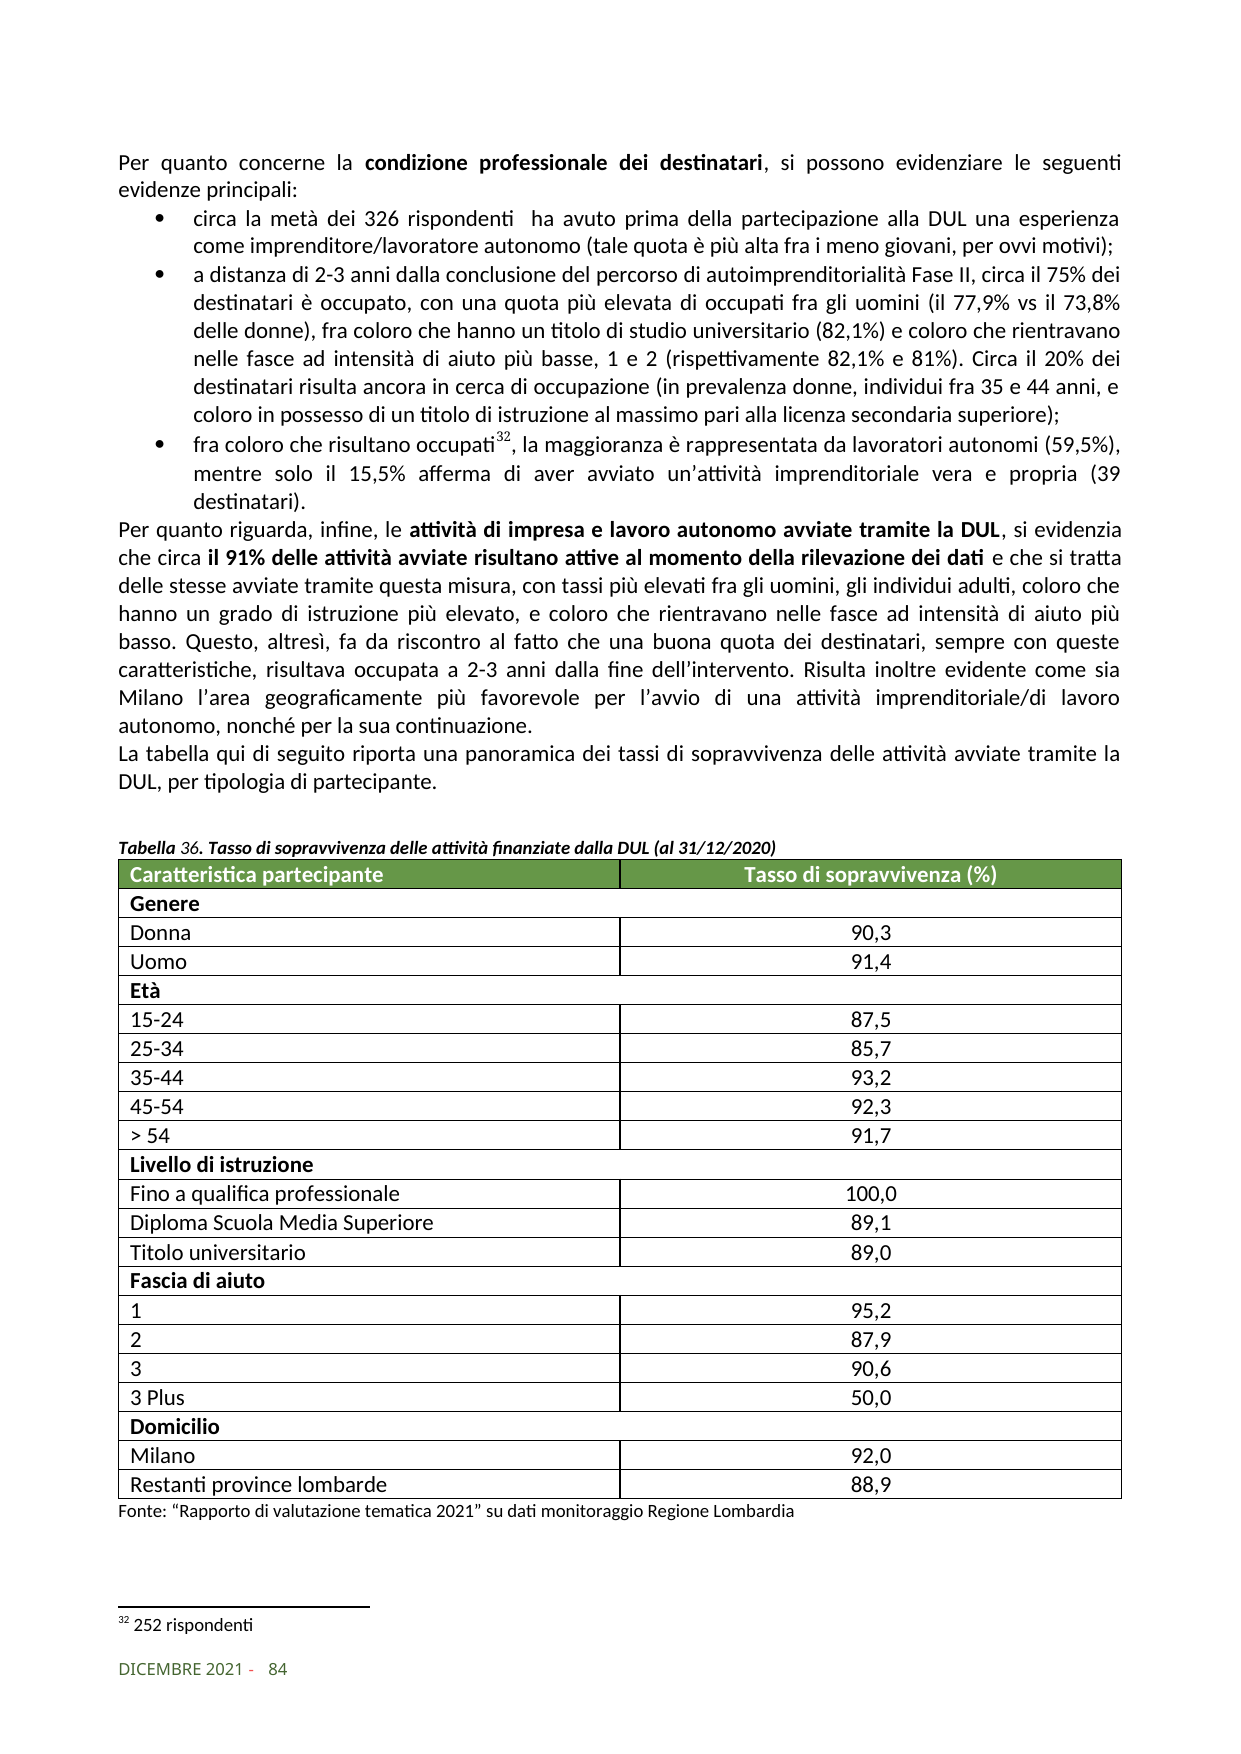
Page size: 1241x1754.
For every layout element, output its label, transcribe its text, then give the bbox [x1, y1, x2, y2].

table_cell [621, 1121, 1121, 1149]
text Per quanto riguarda, infine, le attività di impresa e lavoro autonomo avviate tramite la DUL, si evidenzia che circa il 91% delle attività avviate risultano attive al momento della rilevazione dei dati e che si tratta delle stesse avviate tramite questa misura, con tassi più elevati fra gli uomini, gli individui adulti, coloro che hanno un grado di istruzione più elevato, e coloro che rientravano nelle fasce ad intensità di aiuto più basso. Questo, altresì, fa da riscontro al fatto che una buona quota dei destinatari, sempre con queste caratteristiche, risultava occupata a 2-3 anni dalla fine dell’intervento. Risulta inoltre evidente come sia Milano l’area geograficamente più favorevole per l’avvio di una attività imprenditoriale/di lavoro autonomo, nonché per la sua continuazione. [118, 515, 1122, 739]
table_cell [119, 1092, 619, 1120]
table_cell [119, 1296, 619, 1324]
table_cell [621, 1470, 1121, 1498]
text Fonte: “Rapporto di valutazione tematica 2021” su dati monitoraggio Regione Lombardia [118, 1499, 1122, 1522]
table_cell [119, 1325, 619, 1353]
text Tabella 36. Tasso di sopravvivenza delle attività finanziate dalla DUL (al 31/12/2020) [118, 836, 1122, 859]
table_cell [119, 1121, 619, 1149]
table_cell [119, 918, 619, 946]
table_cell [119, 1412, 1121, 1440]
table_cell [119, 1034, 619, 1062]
text La tabella qui di seguito riporta una panoramica dei tassi di sopravvivenza delle attività avviate tramite la DUL, per tipologia di partecipante. [118, 739, 1122, 795]
list circa la metà dei 326 rispondenti ha avuto prima della partecipazione alla DUL una esperienza come imprenditore/lavoratore autonomo (tale quota è più alta fra i meno giovani, per ovvi motivi); [156, 204, 1122, 260]
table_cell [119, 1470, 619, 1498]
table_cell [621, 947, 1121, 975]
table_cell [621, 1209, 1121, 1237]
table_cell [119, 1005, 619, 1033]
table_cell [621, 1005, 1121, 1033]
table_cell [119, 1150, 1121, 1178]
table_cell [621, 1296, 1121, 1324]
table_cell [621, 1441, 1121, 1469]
text Per quanto concerne la condizione professionale dei destinatari, si possono evidenziare le seguenti evidenze principali: [118, 148, 1122, 204]
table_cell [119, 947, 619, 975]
list fra coloro che risultano occupati, la maggioranza è rappresentata da lavoratori autonomi (59,5%), mentre solo il 15,5% afferma di aver avviato un’attività imprenditoriale vera e propria (39 destinatari). [156, 428, 1122, 515]
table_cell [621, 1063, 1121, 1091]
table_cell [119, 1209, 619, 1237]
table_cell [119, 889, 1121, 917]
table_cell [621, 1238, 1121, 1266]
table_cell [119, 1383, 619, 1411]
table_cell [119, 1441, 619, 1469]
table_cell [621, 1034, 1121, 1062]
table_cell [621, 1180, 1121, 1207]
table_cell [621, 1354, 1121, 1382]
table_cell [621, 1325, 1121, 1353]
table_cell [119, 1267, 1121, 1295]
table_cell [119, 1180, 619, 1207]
list a distanza di 2-3 anni dalla conclusione del percorso di autoimprenditorialità Fase II, circa il 75% dei destinatari è occupato, con una quota più elevata di occupati fra gli uomini (il 77,9% vs il 73,8% delle donne), fra coloro che hanno un titolo di studio universitario (82,1%) e coloro che rientravano nelle fasce ad intensità di aiuto più basse, 1 e 2 (rispettivamente 82,1% e 81%). Circa il 20% dei destinatari risulta ancora in cerca di occupazione (in prevalenza donne, individui fra 35 e 44 anni, e coloro in possesso di un titolo di istruzione al massimo pari alla licenza secondaria superiore); [156, 260, 1122, 428]
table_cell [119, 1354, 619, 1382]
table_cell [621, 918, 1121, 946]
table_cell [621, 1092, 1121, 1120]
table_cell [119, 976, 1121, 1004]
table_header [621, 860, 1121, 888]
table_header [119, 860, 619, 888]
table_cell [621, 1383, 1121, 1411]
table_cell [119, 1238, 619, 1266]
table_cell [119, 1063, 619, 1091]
